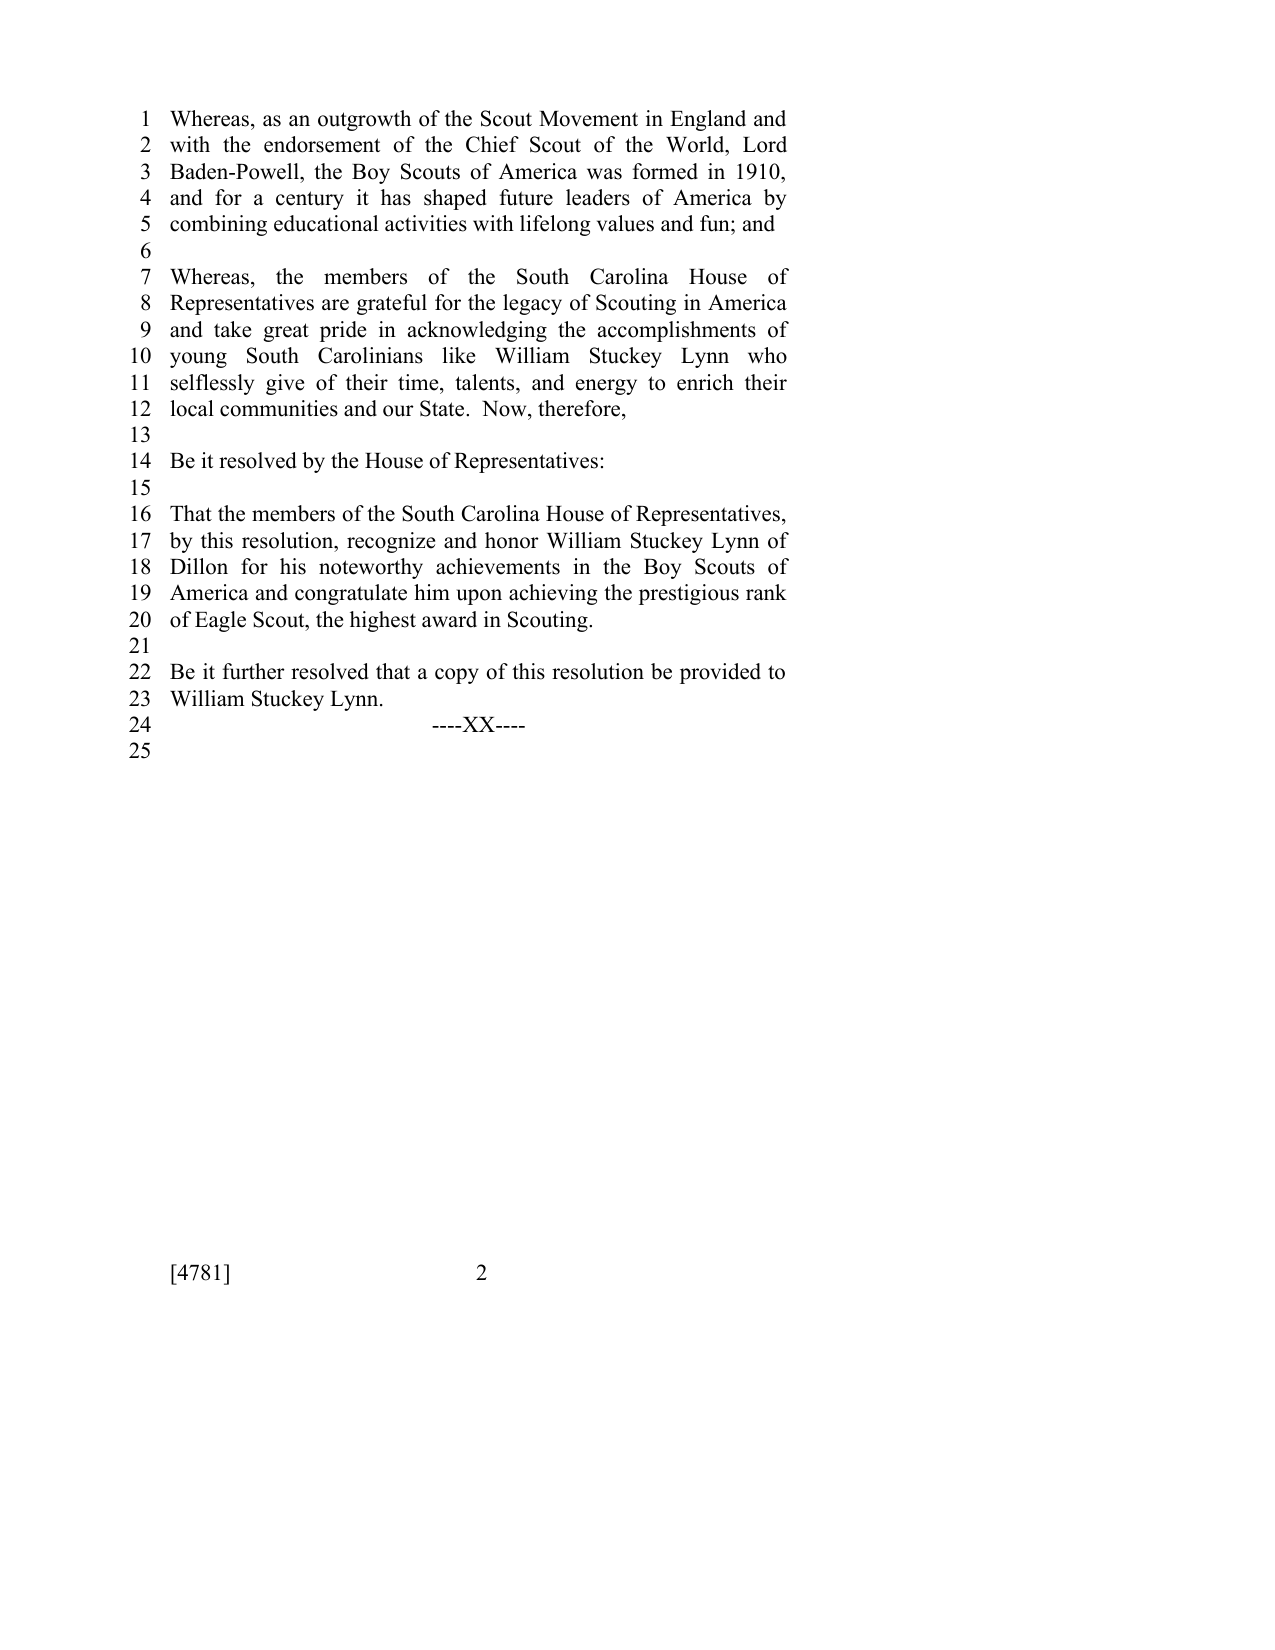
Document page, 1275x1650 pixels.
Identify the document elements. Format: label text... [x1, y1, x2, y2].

text Be it further resolved that a copy of this resolution be provided to William Stuckey Lynn. [169, 658, 787, 711]
text Whereas, the members of the South Carolina House of Representatives are grateful for the legacy of Scouting in America and take great pride in acknowledging the accomplishments of young South Carolinians like William Stuckey Lynn who selflessly give of their time, talents, and energy to enrich their local communities and our State. Now, therefore, [169, 263, 787, 421]
text Whereas, as an outgrowth of the Scout Movement in England and with the endorsement of the Chief Scout of the World, Lord Baden-Powell, the Boy Scouts of America was formed in 1910, and for a century it has shaped future leaders of America by combining educational activities with lifelong values and fun; and [169, 105, 787, 237]
text ----XX---- [169, 711, 787, 737]
text Be it resolved by the House of Representatives: [169, 448, 787, 474]
text That the members of the South Carolina House of Representatives, by this resolution, recognize and honor William Stuckey Lynn of Dillon for his noteworthy achievements in the Boy Scouts of America and congratulate him upon achieving the prestigious rank of Eagle Scout, the highest award in Scouting. [169, 500, 787, 632]
